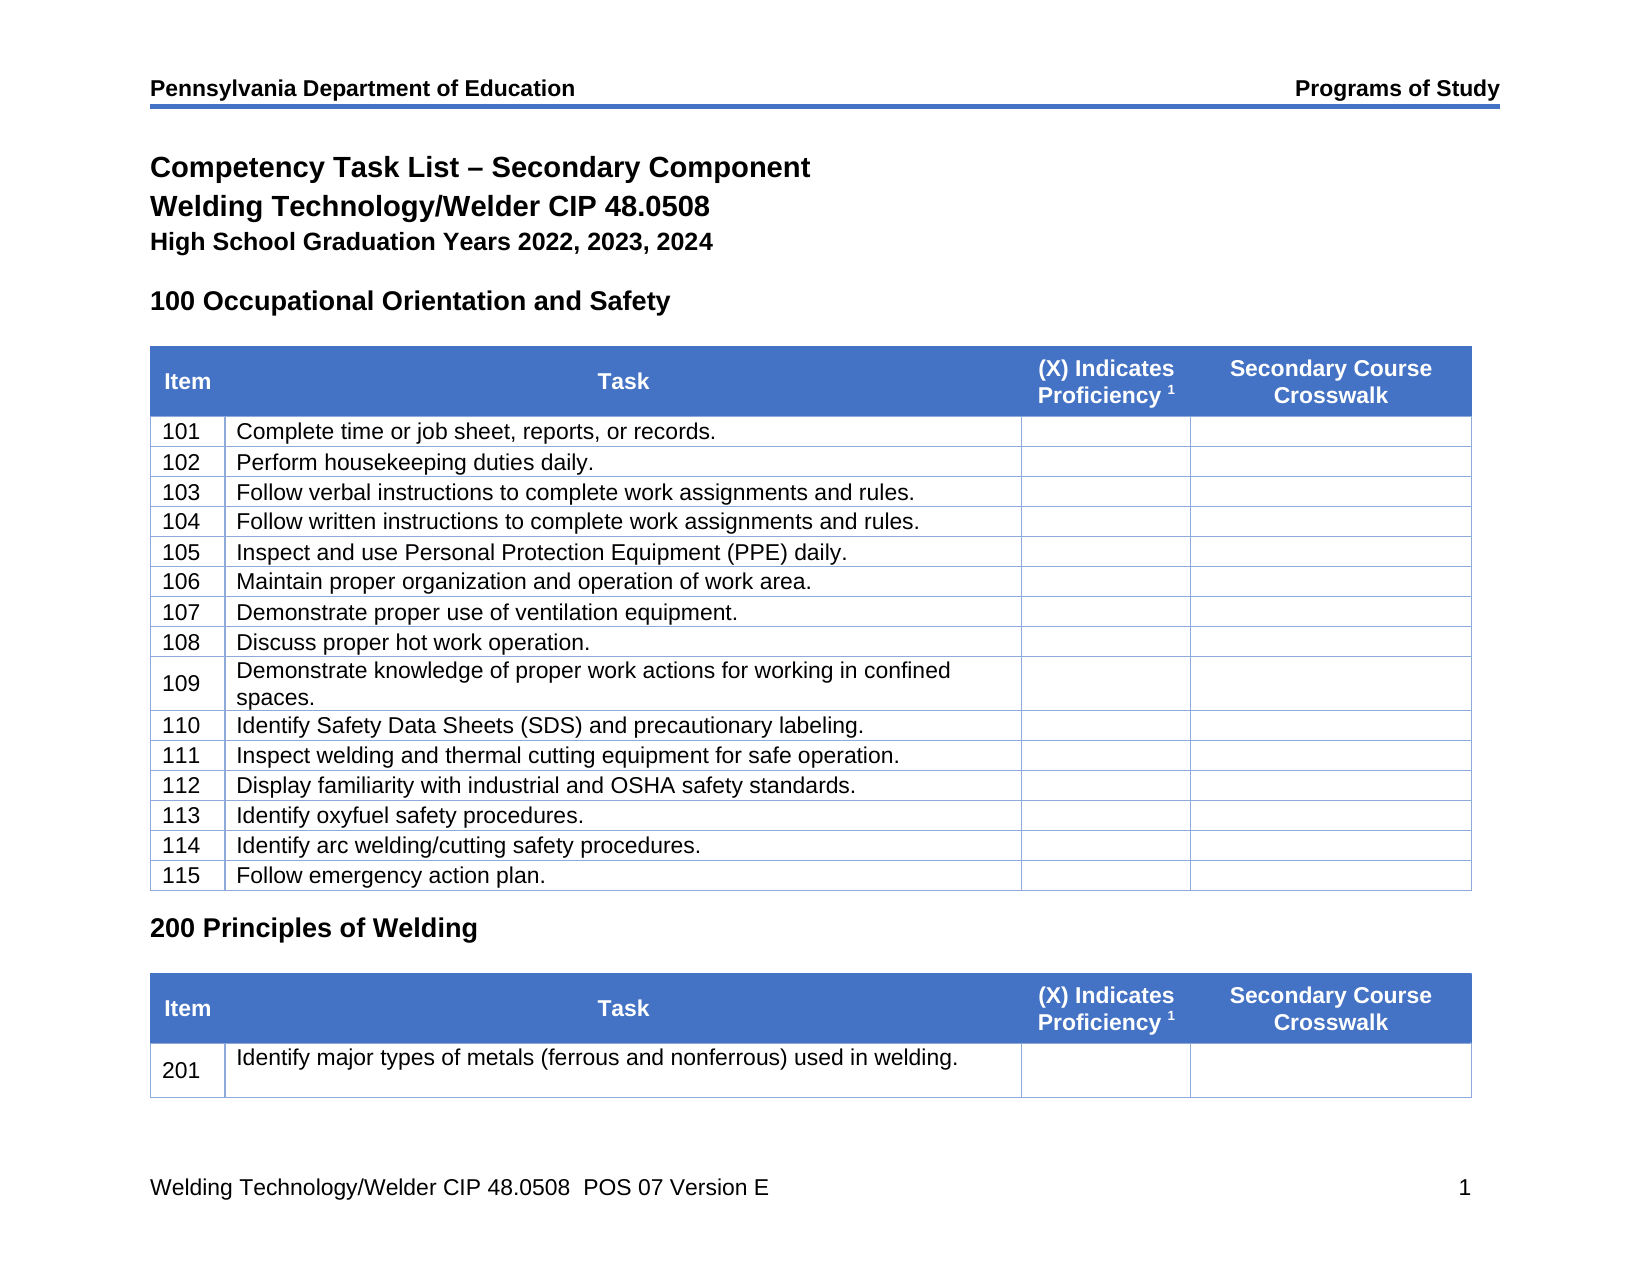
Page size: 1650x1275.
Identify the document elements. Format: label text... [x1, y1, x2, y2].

table_cell 102 [151, 447, 224, 476]
table_header Item [151, 974, 224, 1043]
table_cell [1022, 537, 1190, 566]
table_cell 103 [151, 477, 224, 506]
table_cell Demonstrate knowledge of proper work actions for working in confined spaces. [226, 657, 1021, 710]
table_cell Inspect welding and thermal cutting equipment for safe operation. [226, 741, 1021, 770]
table_cell 105 [151, 537, 224, 566]
table_cell 101 [151, 417, 224, 446]
table_cell [1022, 831, 1190, 860]
table_cell 106 [151, 567, 224, 596]
subtitle 200 Principles of Welding [150, 912, 1500, 943]
table_cell Maintain proper organization and operation of work area. [226, 567, 1021, 596]
table_cell Follow written instructions to complete work assignments and rules. [226, 507, 1021, 536]
subtitle Competency Task List – Secondary Component [150, 150, 1500, 183]
table_cell [1191, 801, 1471, 830]
table_cell [1022, 801, 1190, 830]
table_cell [1022, 1044, 1190, 1097]
table_header Task [226, 974, 1021, 1043]
table_cell [1191, 627, 1471, 656]
table_cell 115 [151, 861, 224, 890]
table_cell [1022, 711, 1190, 740]
table_cell Identify major types of metals (ferrous and nonferrous) used in welding. [226, 1044, 1021, 1097]
table_cell [1022, 741, 1190, 770]
table_cell Identify arc welding/cutting safety procedures. [226, 831, 1021, 860]
table_cell 113 [151, 801, 224, 830]
table_cell [1191, 597, 1471, 626]
table_cell [1191, 741, 1471, 770]
table_cell Inspect and use Personal Protection Equipment (PPE) daily. [226, 537, 1021, 566]
table_cell [1191, 711, 1471, 740]
subtitle Welding Technology/Welder CIP 48.0508 [150, 188, 1500, 222]
table_cell Identify Safety Data Sheets (SDS) and precautionary labeling. [226, 711, 1021, 740]
table_cell Follow verbal instructions to complete work assignments and rules. [226, 477, 1021, 506]
table_cell Demonstrate proper use of ventilation equipment. [226, 597, 1021, 626]
table_cell Follow emergency action plan. [226, 861, 1021, 890]
table_header Item [151, 347, 224, 416]
table_cell [1022, 477, 1190, 506]
table_cell Identify oxyfuel safety procedures. [226, 801, 1021, 830]
table_cell [1191, 831, 1471, 860]
table_cell 107 [151, 597, 224, 626]
table_cell 112 [151, 771, 224, 800]
table_cell [1191, 477, 1471, 506]
subtitle High School Graduation Years 2022, 2023, 2024 [150, 227, 1500, 256]
table_cell [1191, 771, 1471, 800]
table_cell [1022, 447, 1190, 476]
table_cell [1022, 627, 1190, 656]
table_cell [1191, 507, 1471, 536]
table_cell [1191, 417, 1471, 446]
table_cell [1022, 597, 1190, 626]
table_cell Discuss proper hot work operation. [226, 627, 1021, 656]
table_cell [1191, 567, 1471, 596]
table_cell [1022, 507, 1190, 536]
table_header Secondary Course Crosswalk [1191, 974, 1471, 1043]
table_cell [1022, 861, 1190, 890]
table_cell 201 [151, 1044, 224, 1097]
table_header (X) Indicates Proficiency 1 [1022, 974, 1190, 1043]
table_cell [1022, 657, 1190, 710]
table_cell [1191, 657, 1471, 710]
table_cell 110 [151, 711, 224, 740]
table_cell [1022, 567, 1190, 596]
table_cell [1022, 771, 1190, 800]
table_cell 108 [151, 627, 224, 656]
table_header Task [226, 347, 1021, 416]
table_cell 104 [151, 507, 224, 536]
table_cell 114 [151, 831, 224, 860]
table_header (X) Indicates Proficiency 1 [1022, 347, 1190, 416]
table_cell 109 [151, 657, 224, 710]
table_cell Display familiarity with industrial and OSHA safety standards. [226, 771, 1021, 800]
table_cell [1022, 417, 1190, 446]
table_cell [1191, 861, 1471, 890]
table_cell [1191, 447, 1471, 476]
table_cell [1191, 1044, 1471, 1097]
table_cell Perform housekeeping duties daily. [226, 447, 1021, 476]
subtitle 100 Occupational Orientation and Safety [150, 285, 1500, 316]
table_cell Complete time or job sheet, reports, or records. [226, 417, 1021, 446]
table_cell 111 [151, 741, 224, 770]
table_header Secondary Course Crosswalk [1191, 347, 1471, 416]
table_cell [1191, 537, 1471, 566]
